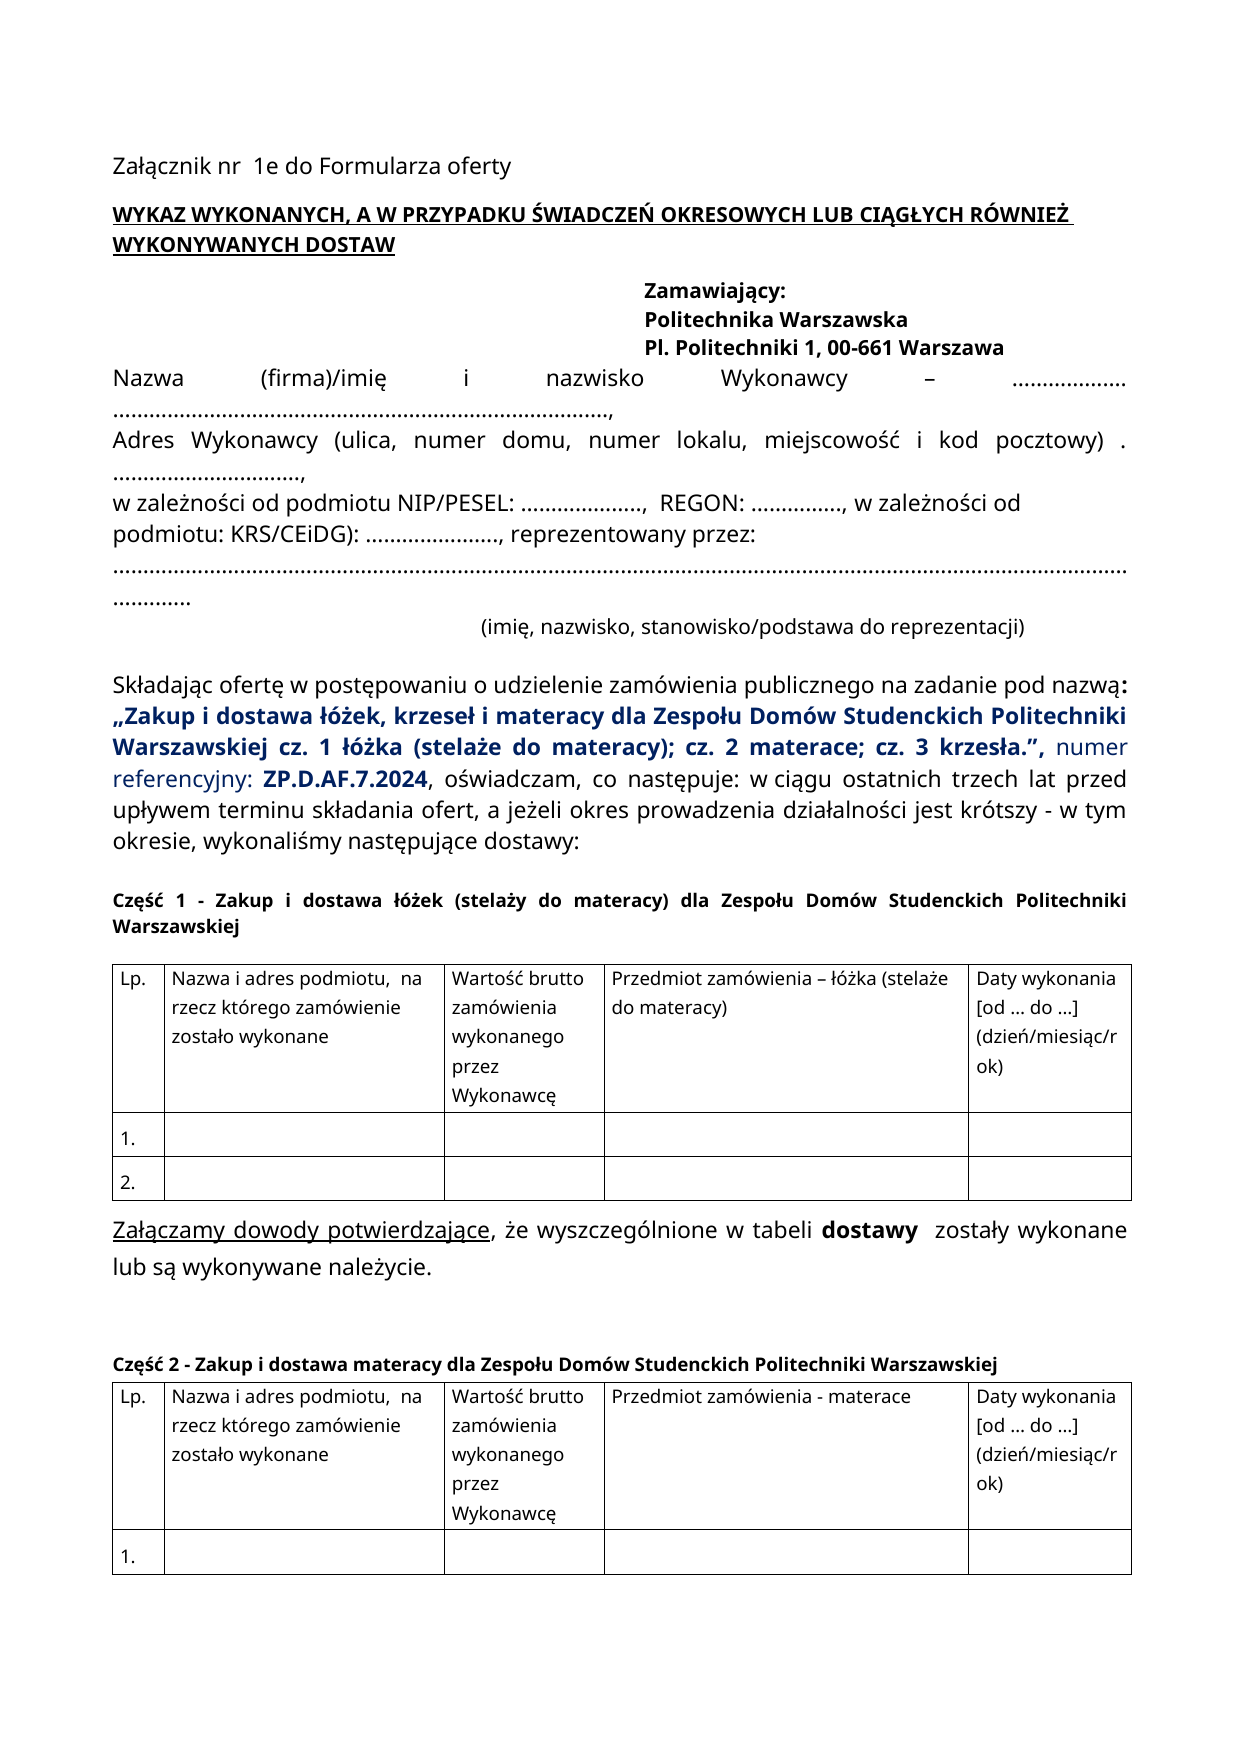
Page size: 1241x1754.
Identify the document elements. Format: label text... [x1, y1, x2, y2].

table_cell 1. [113, 1113, 164, 1156]
text Nazwa (firma)/imię i nazwisko Wykonawcy – ……………….………………………………………………………………………., [112, 362, 1128, 424]
table_cell [165, 1157, 444, 1200]
text Składając ofertę w postępowaniu o udzielenie zamówienia publicznego na zadanie pod nazwą: „Zakup i dostawa łóżek, krzeseł i materacy dla Zespołu Domów Studenckich Politechniki Warszawskiej cz. 1 łóżka (stelaże do materacy); cz. 2 materace; cz. 3 krzesła.”, numer referencyjny: ZP.D.AF.7.2024, oświadczam, co następuje: w ciągu ostatnich trzech lat przed upływem terminu składania ofert, a jeżeli okres prowadzenia działalności jest krótszy - w tym okresie, wykonaliśmy następujące dostawy: [112, 669, 1128, 856]
table_cell [969, 1157, 1131, 1200]
table_cell [605, 1157, 968, 1200]
table_header Nazwa i adres podmiotu, na rzecz którego zamówienie zostało wykonane [165, 1383, 444, 1529]
text Politechnika Warszawska [112, 305, 1128, 333]
table_cell [969, 1113, 1131, 1156]
table_header Daty wykonania [od … do …] (dzień/miesiąc/rok) [969, 965, 1131, 1112]
table_header Daty wykonania [od … do …] (dzień/miesiąc/rok) [969, 1383, 1131, 1529]
table_cell [445, 1530, 604, 1574]
table_cell [445, 1113, 604, 1156]
text w zależności od podmiotu NIP/PESEL: ……………….., REGON: …………..., w zależności od podmiotu: KRS/CEiDG): …………………., reprezentowany przez: …………………………………………………………………………………………………………………………………………………………..….. [112, 487, 1128, 612]
table_header Przedmiot zamówienia - materace [605, 1383, 968, 1529]
table_cell [605, 1530, 968, 1574]
text Zamawiający: [112, 277, 1128, 305]
table_header Przedmiot zamówienia – łóżka (stelaże do materacy) [605, 965, 968, 1112]
text Załącznik nr 1e do Formularza oferty [112, 150, 1128, 181]
table_cell [165, 1113, 444, 1156]
table_cell 1. [113, 1530, 164, 1574]
text Adres Wykonawcy (ulica, numer domu, numer lokalu, miejscowość i kod pocztowy) .…………………………., [112, 424, 1128, 487]
table_cell [969, 1530, 1131, 1574]
text Część 1 - Zakup i dostawa łóżek (stelaży do materacy) dla Zespołu Domów Studenckich Politechniki Warszawskiej [112, 888, 1128, 939]
table_cell 2. [113, 1157, 164, 1200]
table_header Lp. [113, 1383, 164, 1529]
table_cell [165, 1530, 444, 1574]
text Pl. Politechniki 1, 00-661 Warszawa [570, 333, 1128, 362]
table_header Wartość brutto zamówienia wykonanego przez Wykonawcę [445, 1383, 604, 1529]
table_header Wartość brutto zamówienia wykonanego przez Wykonawcę [445, 965, 604, 1112]
table_cell [605, 1113, 968, 1156]
table_header Nazwa i adres podmiotu, na rzecz którego zamówienie zostało wykonane [165, 965, 444, 1112]
text Załączamy dowody potwierdzające, że wyszczególnione w tabeli dostawy zostały wykonane lub są wykonywane należycie. [112, 1214, 1128, 1282]
text Wykaz wykonanych, a w przypadku świadczeń okresowych lub ciągłych również wykonywanych dostaw [112, 200, 1199, 258]
text Część 2 - Zakup i dostawa materacy dla Zespołu Domów Studenckich Politechniki Warszawskiej [112, 1351, 1128, 1377]
table_cell [445, 1157, 604, 1200]
text (imię, nazwisko, stanowisko/podstawa do reprezentacji) [112, 612, 1128, 640]
table_header Lp. [113, 965, 164, 1112]
